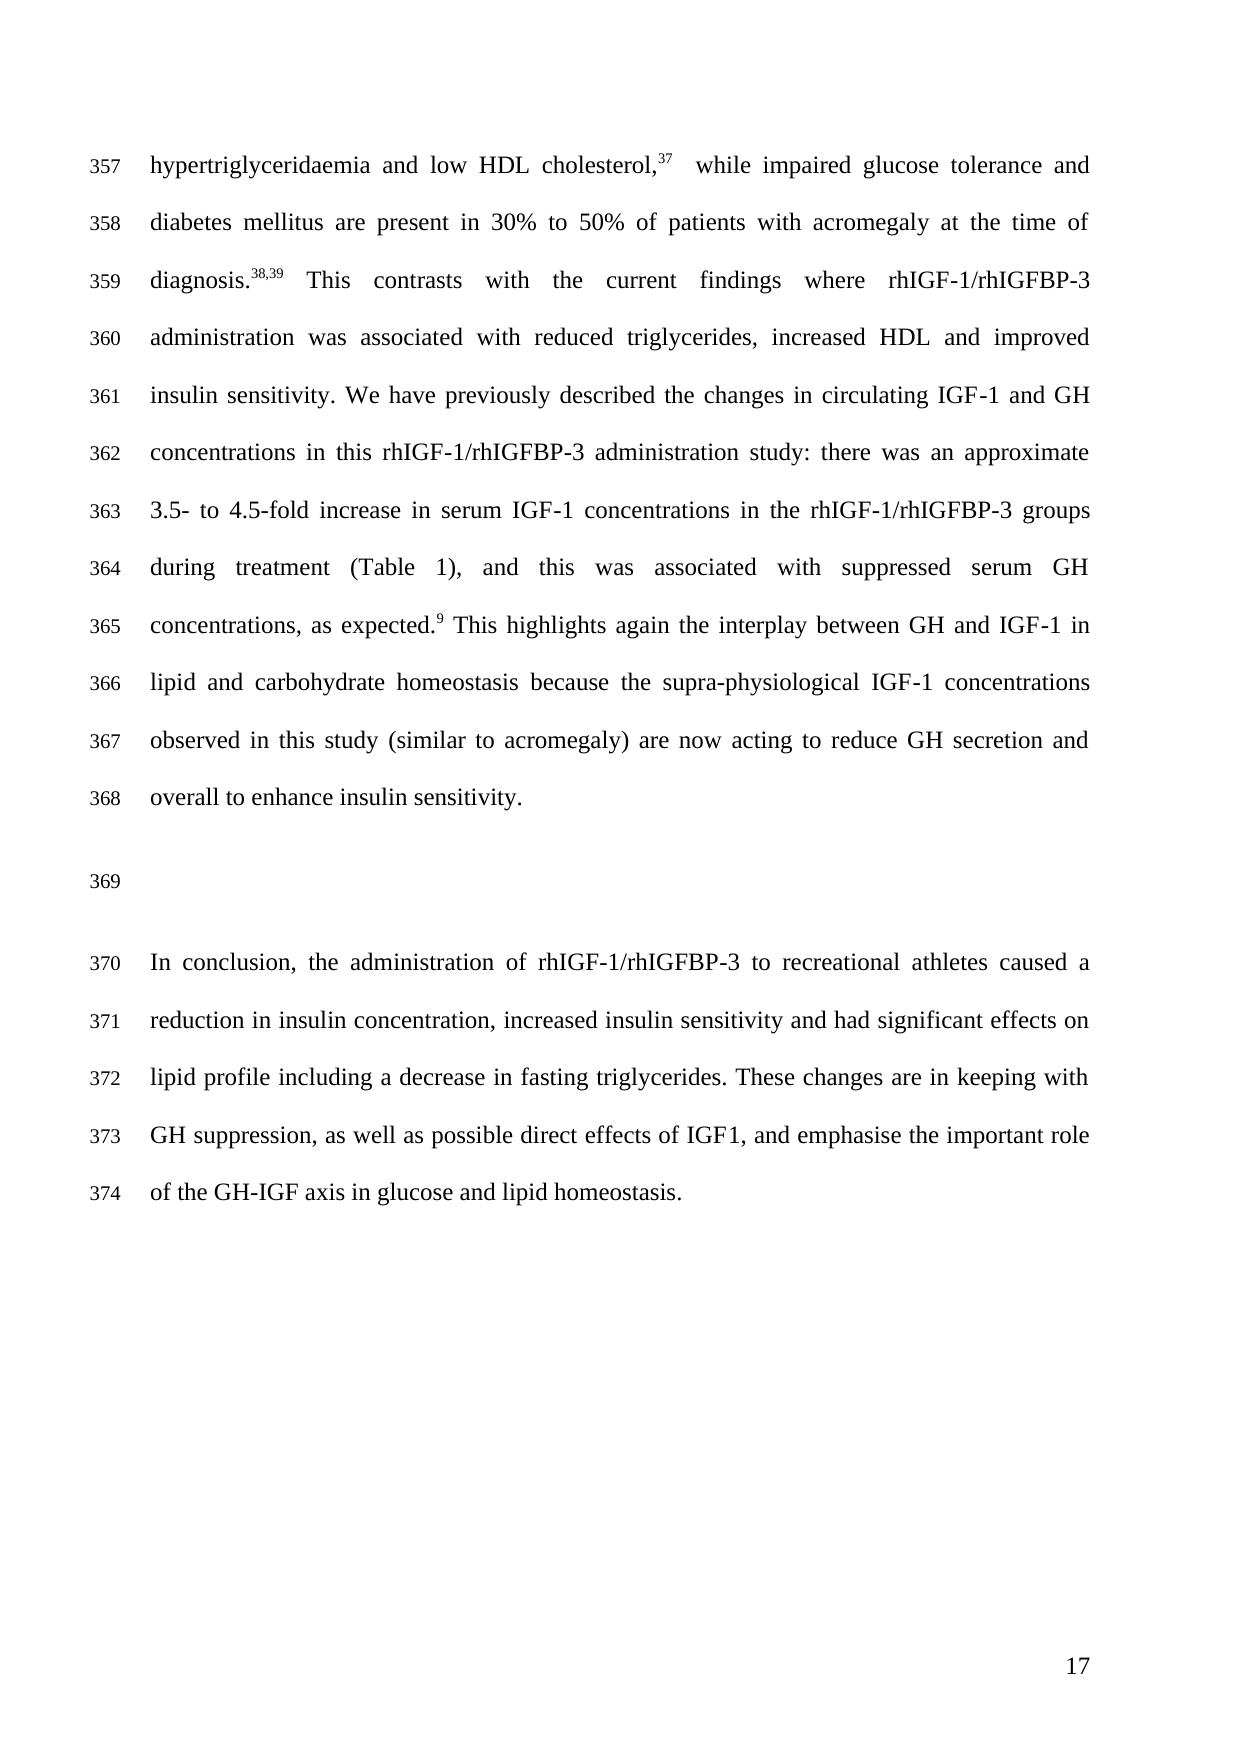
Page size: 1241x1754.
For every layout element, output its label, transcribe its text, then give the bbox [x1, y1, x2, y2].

text In conclusion, the administration of rhIGF-1/rhIGFBP-3 to recreational athletes caused a reduction in insulin concentration, increased insulin sensitivity and had significant effects on lipid profile including a decrease in fasting triglycerides. These changes are in keeping with GH suppression, as well as possible direct effects of IGF­1, and emphasise the important role of the GH-IGF axis in glucose and lipid homeostasis. [150, 947, 1090, 1206]
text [150, 150, 1090, 811]
